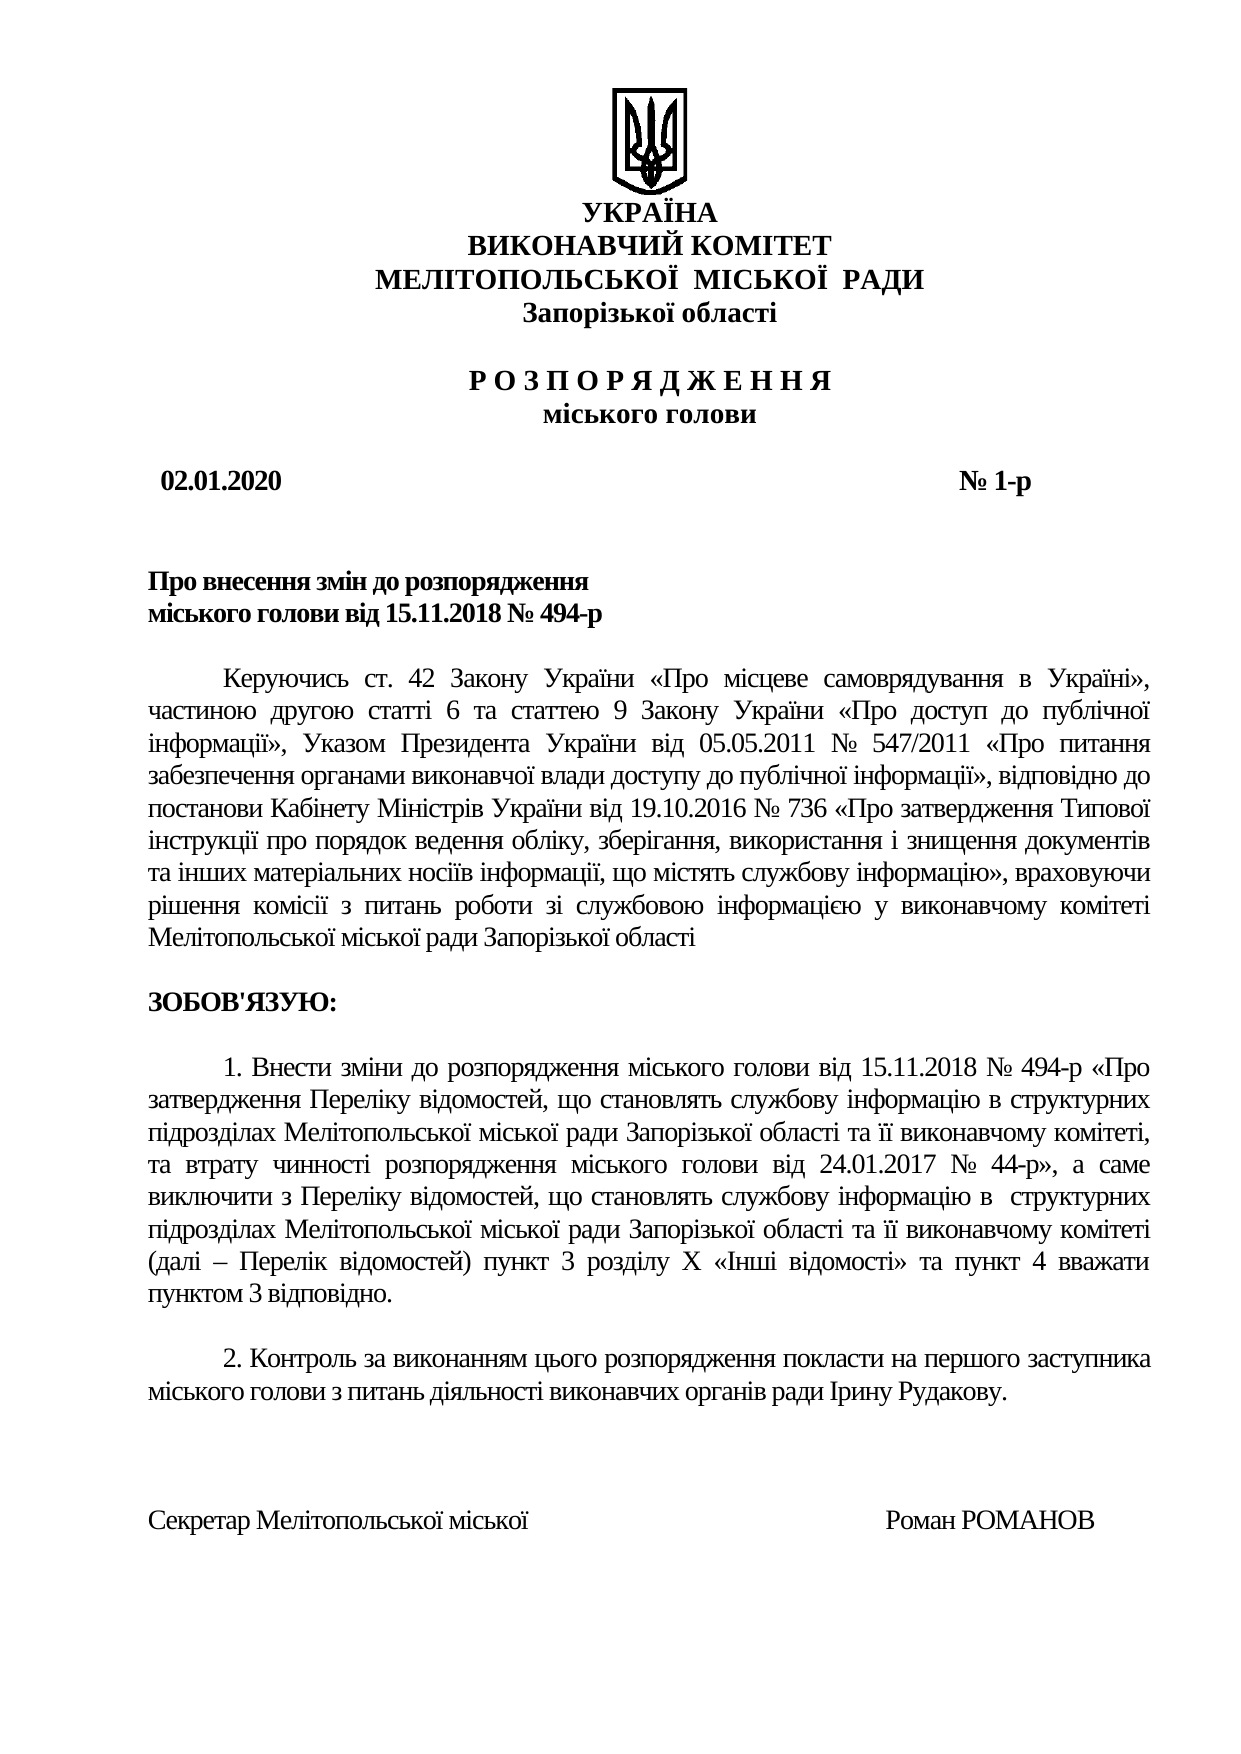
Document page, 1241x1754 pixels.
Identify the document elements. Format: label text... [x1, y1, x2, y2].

subtitle Запорізької області [148, 296, 1152, 329]
text 1. Внести зміни до розпорядження міського голови від 15.11.2018 № 494-р «Про затвердження Переліку відомостей, що становлять службову інформацію в структурних підрозділах Мелітопольської міської ради Запорізької області та її виконавчому комітеті, та втрату чинності розпорядження міського голови від 24.01.2017 № 44-р», а саме виключити з Переліку відомостей, що становлять службову інформацію в структурних підрозділах Мелітопольської міської ради Запорізької області та її виконавчому комітеті (далі – Перелік відомостей) пункт 3 розділу Х «Інші відомості» та пункт 4 вважати пунктом 3 відповідно. [148, 1050, 1152, 1309]
text Секретар Мелітопольської міської Роман РОМАНОВ [148, 1503, 1152, 1536]
text 02.01.2020 № 1-р [148, 463, 1152, 497]
text міського голови [148, 396, 1152, 430]
picture [612, 88, 688, 195]
subtitle УКРАЇНА [148, 195, 1152, 228]
text 2. Контроль за виконанням цього розпорядження покласти на першого заступника міського голови з питань діяльності виконавчих органів ради Ірину Рудакову. [148, 1341, 1152, 1406]
text міського голови від 15.11.2018 № 494-р [148, 596, 1152, 629]
text Про внесення змін до розпорядження [148, 564, 1152, 596]
subtitle МЕЛІТОПОЛЬСЬКОЇ МІСЬКОЇ РАДИ [148, 262, 1152, 296]
text Р О З П О Р Я Д Ж Е Н Н Я [148, 363, 1152, 396]
text ЗОБОВ'ЯЗУЮ: [148, 985, 1152, 1017]
text Керуючись ст. 42 Закону України «Про місцеве самоврядування в Україні», частиною другою статті 6 та статтею 9 Закону України «Про доступ до публічної інформації», Указом Президента України від 05.05.2011 № 547/2011 «Про питання забезпечення органами виконавчої влади доступу до публічної інформації», відповідно до постанови Кабінету Міністрів України від 19.10.2016 № 736 «Про затвердження Типової інструкції про порядок ведення обліку, зберігання, використання і знищення документів та інших матеріальних носіїв інформації, що містять службову інформацію», враховуючи рішення комісії з питань роботи зі службовою інформацією у виконавчому комітеті Мелітопольської міської ради Запорізької області [148, 661, 1152, 953]
subtitle ВИКОНАВЧИЙ КОМІТЕТ [148, 228, 1152, 262]
